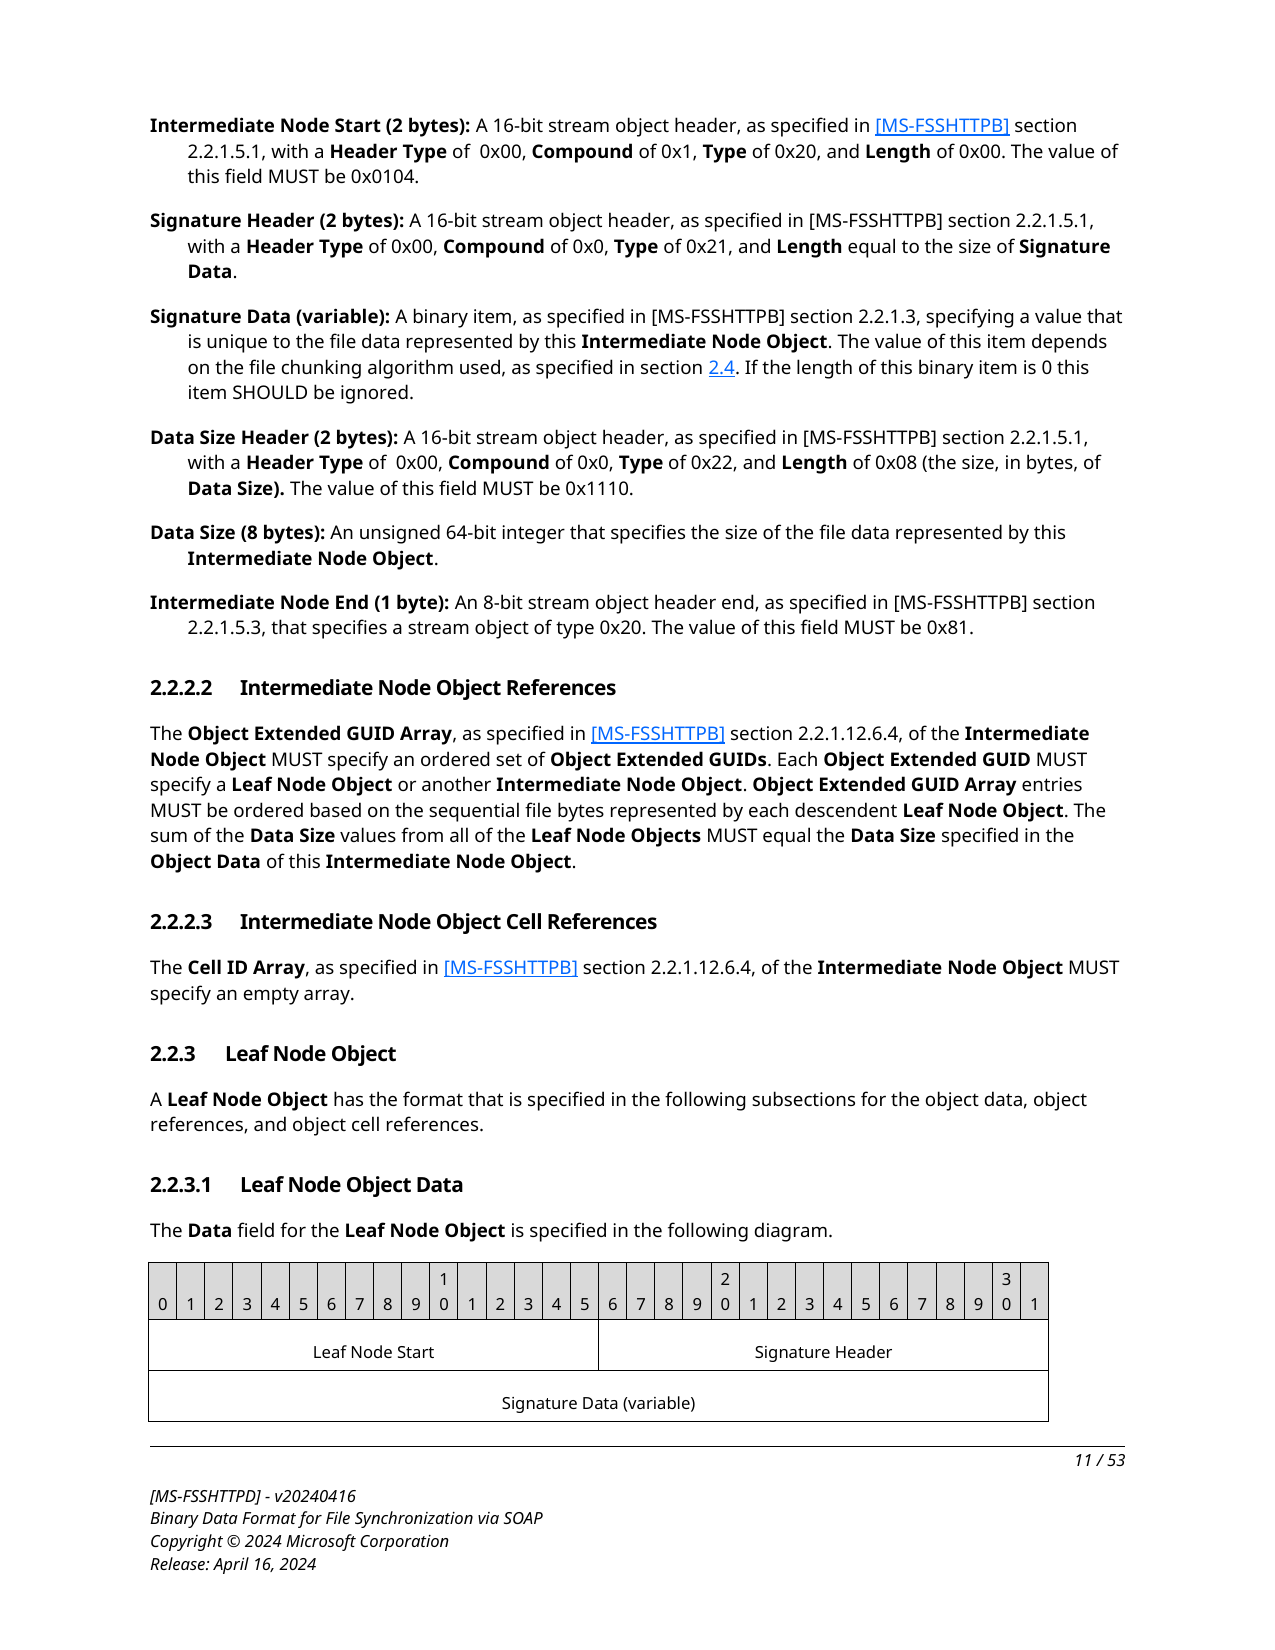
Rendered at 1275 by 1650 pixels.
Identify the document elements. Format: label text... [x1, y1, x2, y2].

text A Leaf Node Object has the format that is specified in the following subsections for the object data, object references, and object cell references. [150, 1086, 1125, 1137]
text The Object Extended GUID Array, as specified in [MS-FSSHTTPB] section 2.2.1.12.6.4, of the Intermediate Node Object MUST specify an ordered set of Object Extended GUIDs. Each Object Extended GUID MUST specify a Leaf Node Object or another Intermediate Node Object. Object Extended GUID Array entries MUST be ordered based on the sequential file bytes represented by each descendent Leaf Node Object. The sum of the Data Size values from all of the Leaf Node Objects MUST equal the Data Size specified in the Object Data of this Intermediate Node Object. [150, 721, 1125, 874]
text Signature Data (variable): A binary item, as specified in [MS-FSSHTTPB] section 2.2.1.3, specifying a value that is unique to the file data represented by this Intermediate Node Object. The value of this item depends on the file chunking algorithm used, as specified in section 2.4. If the length of this binary item is 0 this item SHOULD be ignored. [150, 303, 1125, 405]
table_header 2 [205, 1263, 232, 1319]
text Intermediate Node Start (2 bytes): A 16-bit stream object header, as specified in [MS-FSSHTTPB] section 2.2.1.5.1, with a Header Type of 0x00, Compound of 0x1, Type of 0x20, and Length of 0x00. The value of this field MUST be 0x0104. [150, 112, 1125, 189]
subtitle Leaf Node Object [150, 1039, 1125, 1067]
subtitle Intermediate Node Object References [150, 673, 1125, 702]
table_header 2 [768, 1263, 795, 1319]
table_header 1 [458, 1263, 486, 1319]
table_header 1 [177, 1263, 204, 1319]
table_header 6 [599, 1263, 626, 1319]
text The Data field for the Leaf Node Object is specified in the following diagram. [150, 1217, 1125, 1243]
text Data Size Header (2 bytes): A 16-bit stream object header, as specified in [MS-FSSHTTPB] section 2.2.1.5.1, with a Header Type of 0x00, Compound of 0x0, Type of 0x22, and Length of 0x08 (the size, in bytes, of Data Size). The value of this field MUST be 0x1110. [150, 424, 1125, 501]
table_header 3 [233, 1263, 261, 1319]
subtitle Leaf Node Object Data [150, 1170, 1125, 1199]
subtitle Intermediate Node Object Cell References [150, 907, 1125, 936]
table_header 0 [149, 1263, 176, 1319]
text Data Size (8 bytes): An unsigned 64-bit integer that specifies the size of the file data represented by this Intermediate Node Object. [150, 519, 1125, 570]
table_header 2 [487, 1263, 514, 1319]
table_header 7 [908, 1263, 936, 1319]
table_header 5 [571, 1263, 598, 1319]
table_header 4 [543, 1263, 570, 1319]
table_header 6 [318, 1263, 345, 1319]
text The Cell ID Array, as specified in [MS-FSSHTTPB] section 2.2.1.12.6.4, of the Intermediate Node Object MUST specify an empty array. [150, 954, 1125, 1005]
table_cell Signature Data (variable) [149, 1371, 1048, 1421]
table_header 9 [965, 1263, 992, 1319]
text Intermediate Node End (1 byte): An 8-bit stream object header end, as specified in [MS-FSSHTTPB] section 2.2.1.5.3, that specifies a stream object of type 0x20. The value of this field MUST be 0x81. [150, 589, 1125, 640]
table_header 7 [346, 1263, 373, 1319]
text Signature Header (2 bytes): A 16-bit stream object header, as specified in [MS-FSSHTTPB] section 2.2.1.5.1, with a Header Type of 0x00, Compound of 0x0, Type of 0x21, and Length equal to the size of Signature Data. [150, 208, 1125, 284]
table_cell Signature Header [599, 1320, 1048, 1370]
table_header 8 [937, 1263, 964, 1319]
table_header 1 [1021, 1263, 1048, 1319]
table_header 2 0 [712, 1263, 739, 1319]
table_header 5 [290, 1263, 317, 1319]
table_cell Leaf Node Start [149, 1320, 598, 1370]
table_header 3 [515, 1263, 542, 1319]
table_header 1 0 [430, 1263, 457, 1319]
table_header 9 [402, 1263, 429, 1319]
table_header 6 [880, 1263, 907, 1319]
table_header 1 [740, 1263, 767, 1319]
table_header 3 [796, 1263, 823, 1319]
table_header 5 [852, 1263, 879, 1319]
table_header 8 [374, 1263, 401, 1319]
table_header 8 [655, 1263, 682, 1319]
table_header 4 [824, 1263, 851, 1319]
table_header 3 0 [993, 1263, 1020, 1319]
table_header 4 [262, 1263, 289, 1319]
table_header 9 [683, 1263, 711, 1319]
table_header 7 [627, 1263, 654, 1319]
